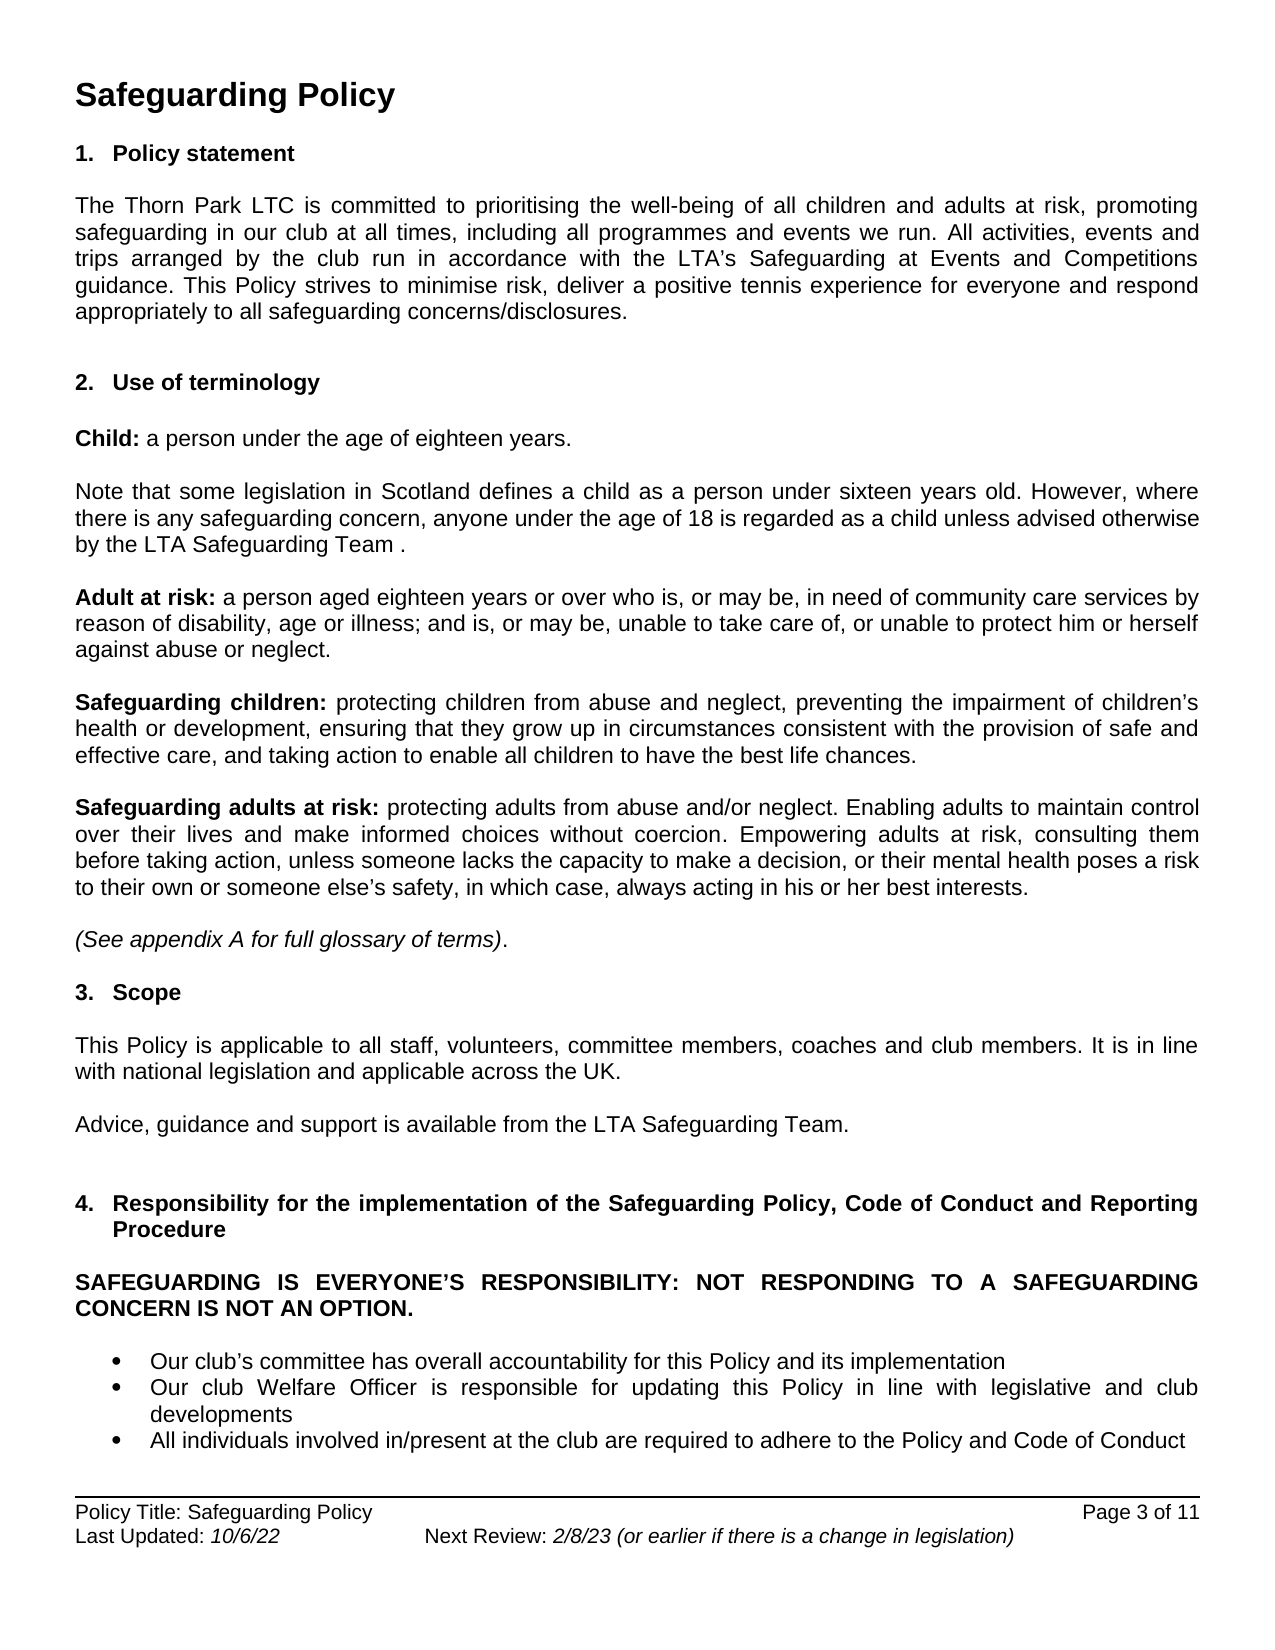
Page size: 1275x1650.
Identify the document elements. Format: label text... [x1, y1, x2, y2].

list Our club’s committee has overall accountability for this Policy and its implementation [112, 1348, 1200, 1374]
list Our club Welfare Officer is responsible for updating this Policy in line with legislative and club developments [112, 1374, 1200, 1427]
text Safeguarding Policy [75, 75, 1200, 113]
text (See appendix A for full glossary of terms). [75, 926, 1200, 952]
text Note that some legislation in Scotland defines a child as a person under sixteen years old. However, where there is any safeguarding concern, anyone under the age of 18 is regarded as a child unless advised otherwise by the LTA Safeguarding Team . [75, 478, 1200, 557]
text Safeguarding children: protecting children from abuse and neglect, preventing the impairment of children’s health or development, ensuring that they grow up in circumstances consistent with the provision of safe and effective care, and taking action to enable all children to have the best life chances. [75, 689, 1200, 768]
list Responsibility for the implementation of the Safeguarding Policy, Code of Conduct and Reporting Procedure [75, 1190, 1200, 1242]
list Policy statement [75, 140, 1200, 166]
list All individuals involved in/present at the club are required to adhere to the Policy and Code of Conduct [112, 1427, 1200, 1453]
text Advice, guidance and support is available from the LTA Safeguarding Team. [75, 1111, 1200, 1137]
text Adult at risk: a person aged eighteen years or over who is, or may be, in need of community care services by reason of disability, age or illness; and is, or may be, unable to take care of, or unable to protect him or herself against abuse or neglect. [75, 583, 1200, 663]
list Use of terminology [75, 353, 1200, 395]
list Scope [75, 979, 1200, 1005]
text SAFEGUARDING IS EVERYONE’S RESPONSIBILITY: NOT RESPONDING TO A SAFEGUARDING CONCERN IS NOT AN OPTION. [75, 1269, 1200, 1321]
text The Thorn Park LTC is committed to prioritising the well-being of all children and adults at risk, promoting safeguarding in our club at all times, including all programmes and events we run. All activities, events and trips arranged by the club run in accordance with the LTA’s Safeguarding at Events and Competitions guidance. This Policy strives to minimise risk, deliver a positive tennis experience for everyone and respond appropriately to all safeguarding concerns/disclosures. [75, 192, 1200, 324]
text Safeguarding adults at risk: protecting adults from abuse and/or neglect. Enabling adults to maintain control over their lives and make informed choices without coercion. Empowering adults at risk, consulting them before taking action, unless someone lacks the capacity to make a decision, or their mental health poses a risk to their own or someone else’s safety, in which case, always acting in his or her best interests. [75, 794, 1200, 900]
text This Policy is applicable to all staff, volunteers, committee members, coaches and club members. It is in line with national legislation and applicable across the UK. [75, 1032, 1200, 1084]
text Child: a person under the age of eighteen years. [75, 425, 1200, 452]
